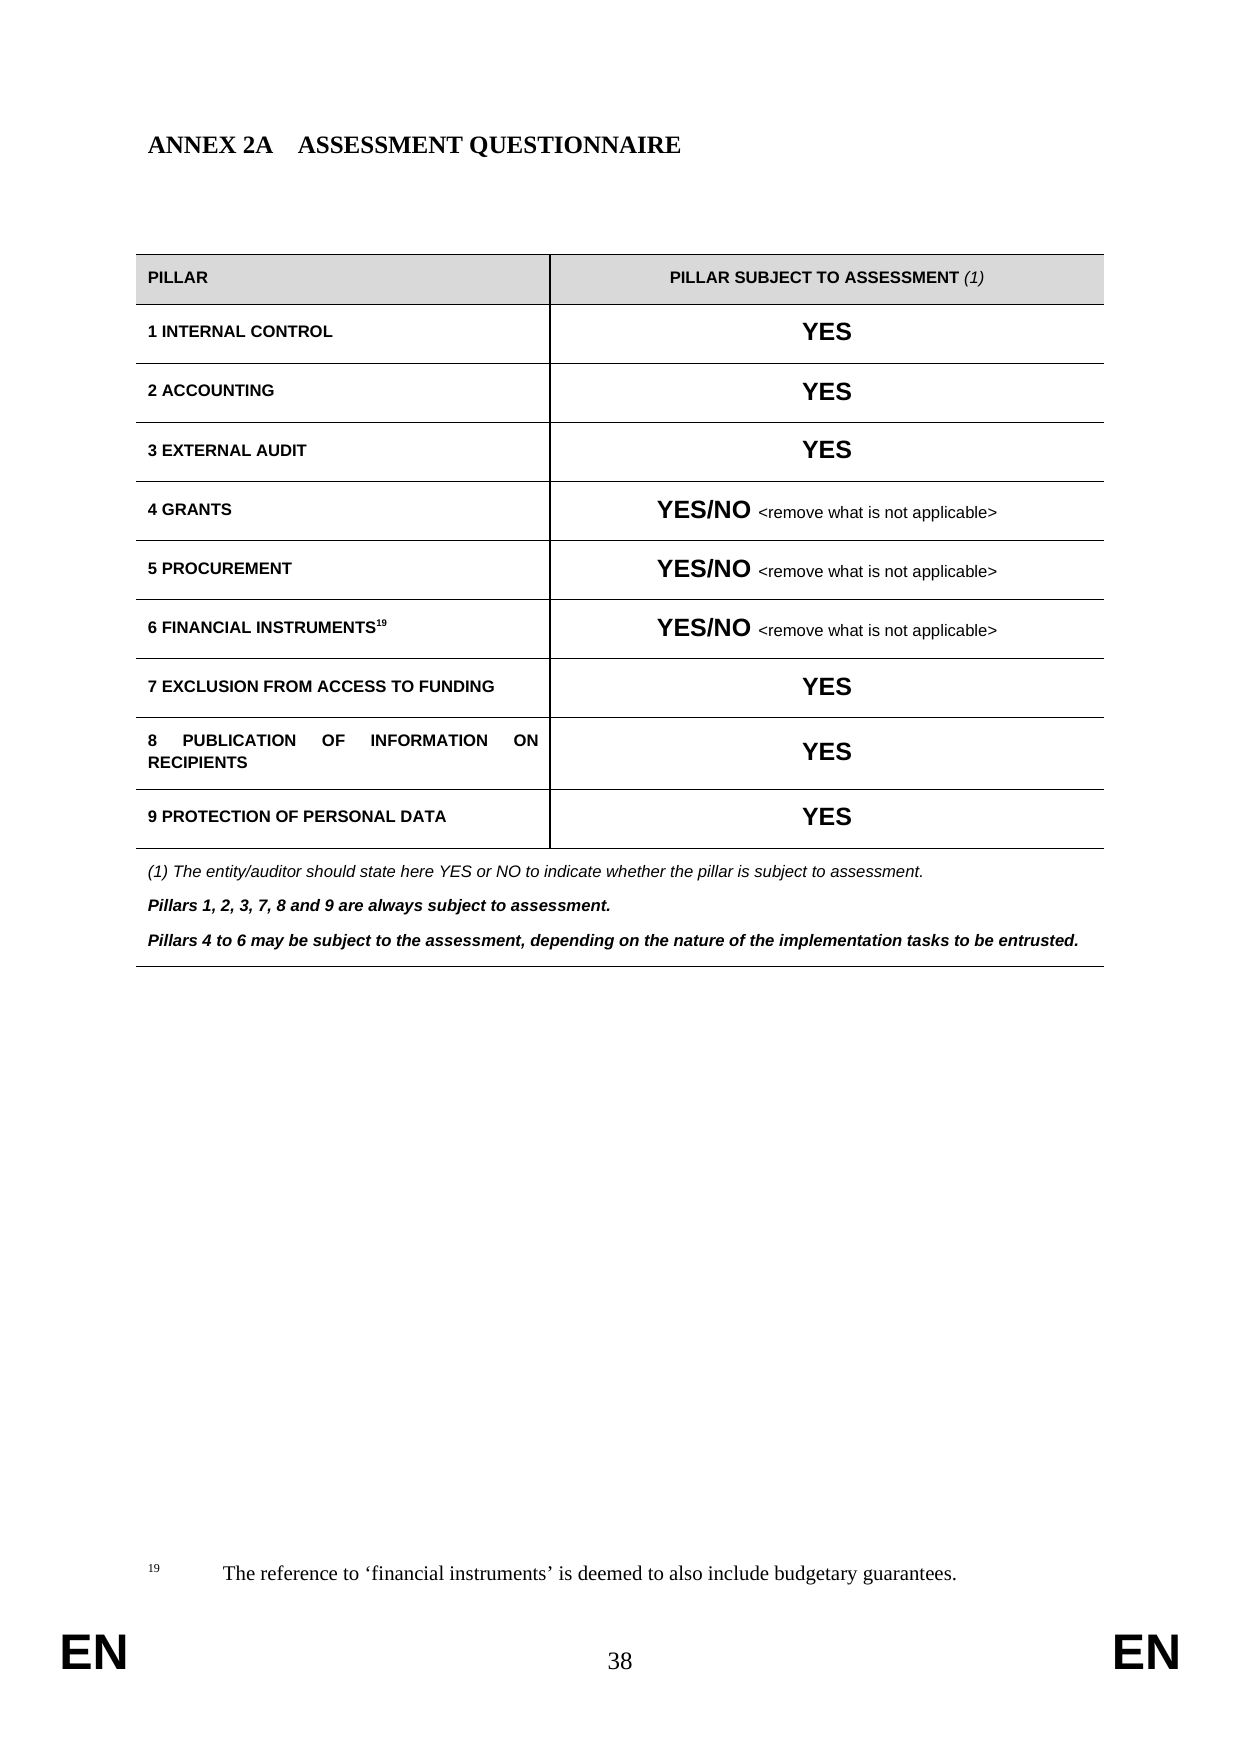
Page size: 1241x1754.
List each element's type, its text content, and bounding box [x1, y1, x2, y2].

table_cell YES/NO <remove what is not applicable> [551, 482, 1104, 540]
table_header PILLAR [136, 255, 549, 304]
table_cell YES [551, 305, 1104, 363]
table_cell 3 EXTERNAL AUDIT [136, 423, 549, 481]
table_cell 1 INTERNAL CONTROL [136, 305, 549, 363]
table_cell YES [551, 659, 1104, 717]
table_cell YES/NO <remove what is not applicable> [551, 600, 1104, 658]
table_cell 2 ACCOUNTING [136, 364, 549, 422]
table_cell 6 FINANCIAL INSTRUMENTS [136, 600, 549, 658]
table_header PILLAR SUBJECT TO ASSESSMENT (1) [551, 255, 1104, 304]
table_cell YES [551, 423, 1104, 481]
table_cell 8 PUBLICATION OF INFORMATION ON RECIPIENTS [136, 718, 549, 789]
text ANNEX 2A ASSESSMENT QUESTIONNAIRE [148, 131, 1093, 159]
table_cell 4 GRANTS [136, 482, 549, 540]
table_cell (1) The entity/auditor should state here YES or NO to indicate whether the pillar is subject to assessment. Pillars 1, 2, 3, 7, 8 and 9 are always subject to assessment. Pillars 4 to 6 may be subject to the assessment, depending on the nature of the implementation tasks to be entrusted. [136, 849, 1104, 966]
table_cell 5 PROCUREMENT [136, 541, 549, 599]
table_cell YES [551, 790, 1104, 848]
table_cell 7 EXCLUSION FROM ACCESS TO FUNDING [136, 659, 549, 717]
table_cell YES [551, 364, 1104, 422]
table_cell YES [551, 718, 1104, 789]
table_cell 9 PROTECTION OF PERSONAL DATA [136, 790, 549, 848]
table_cell YES/NO <remove what is not applicable> [551, 541, 1104, 599]
